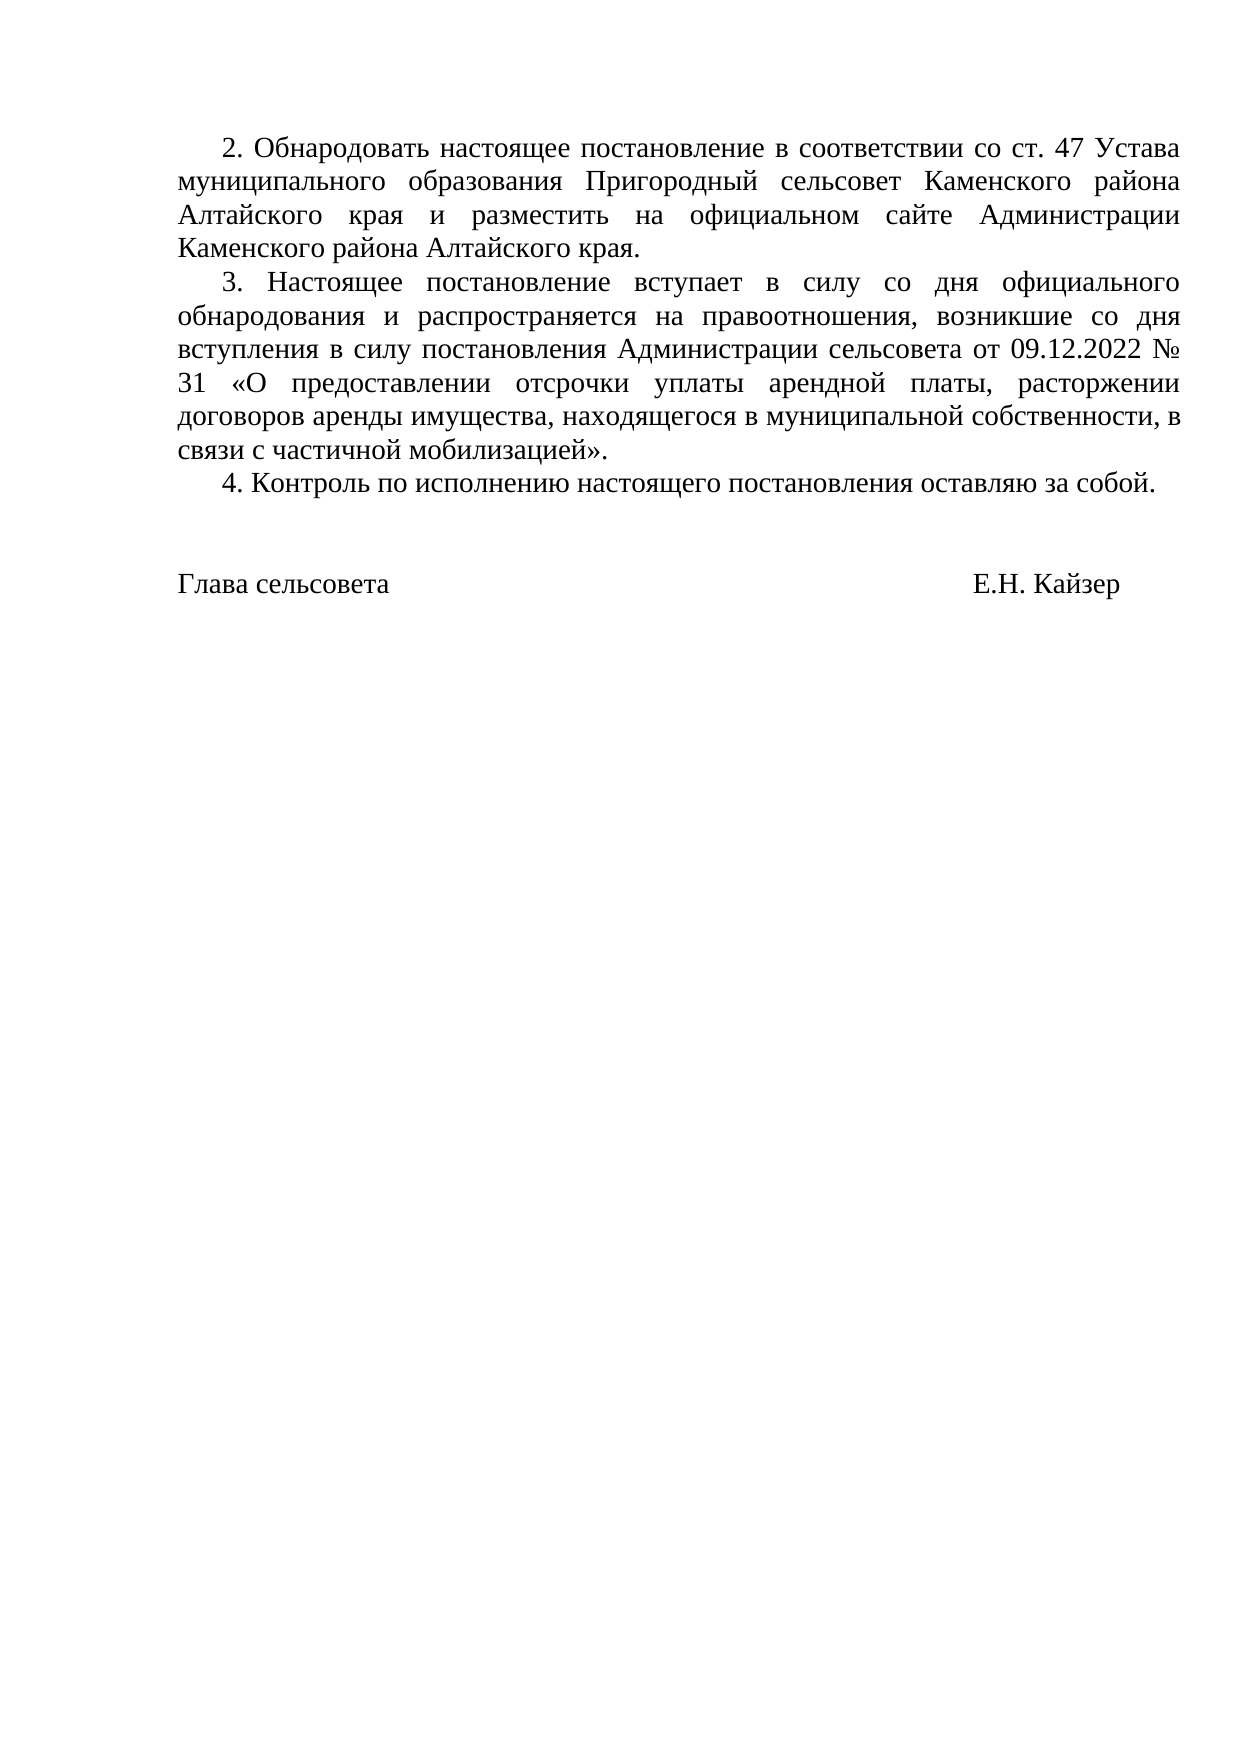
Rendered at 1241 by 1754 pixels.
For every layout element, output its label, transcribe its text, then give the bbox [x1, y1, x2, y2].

text 2. Обнародовать настоящее постановление в соответствии со ст. 47 Устава муниципального образования Пригородный сельсовет Каменского района Алтайского края и разместить на официальном сайте Администрации Каменского района Алтайского края. [177, 130, 1181, 264]
text Глава сельсовета Е.Н. Кайзер [177, 566, 1181, 599]
text 4. Контроль по исполнению настоящего постановления оставляю за собой. [177, 465, 1181, 499]
text 3. Настоящее постановление вступает в силу со дня официального обнародования и распространяется на правоотношения, возникшие со дня вступления в силу постановления Администрации сельсовета от 09.12.2022 № 31 «О предоставлении отсрочки уплаты арендной платы, расторжении договоров аренды имущества, находящегося в муниципальной собственности, в связи с частичной мобилизацией». [177, 264, 1181, 465]
